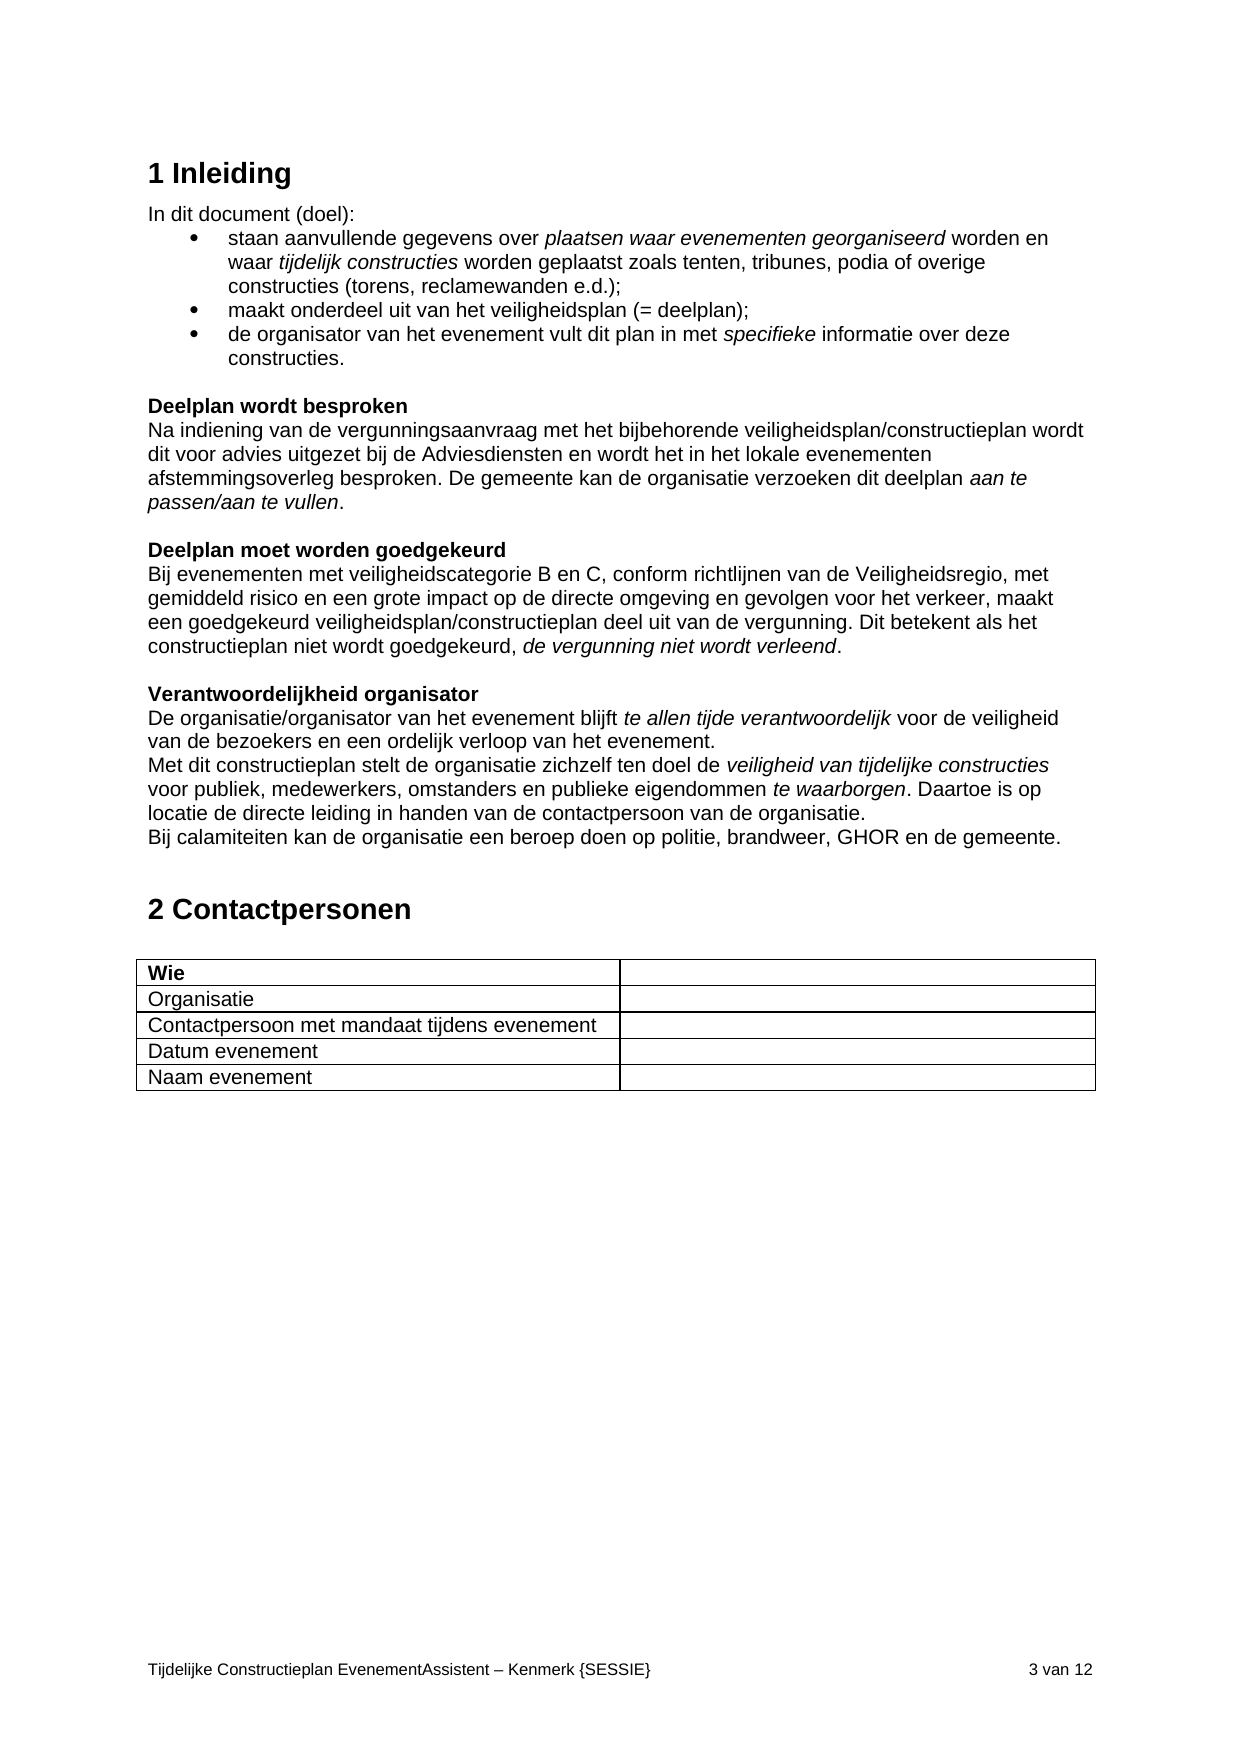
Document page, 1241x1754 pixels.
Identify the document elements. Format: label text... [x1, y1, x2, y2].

list maakt onderdeel uit van het veiligheidsplan (= deelplan); [190, 298, 1093, 322]
text In dit document (doel): [148, 202, 1093, 226]
table_cell Contactpersoon met mandaat tijdens evenement [137, 1013, 619, 1037]
text Deelplan moet worden goedgekeurd [148, 538, 1093, 562]
text Na indiening van de vergunningsaanvraag met het bijbehorende veiligheidsplan/constructieplan wordt dit voor advies uitgezet bij de Adviesdiensten en wordt het in het lokale evenementen afstemmingsoverleg besproken. De gemeente kan de organisatie verzoeken dit deelplan aan te passen/aan te vullen. [148, 418, 1093, 514]
list de organisator van het evenement vult dit plan in met specifieke informatie over deze constructies. [190, 322, 1093, 370]
list staan aanvullende gegevens over plaatsen waar evenementen georganiseerd worden en waar tijdelijk constructies worden geplaatst zoals tenten, tribunes, podia of overige constructies (torens, reclamewanden e.d.); [190, 226, 1093, 298]
table_header [621, 960, 1095, 985]
table_cell [621, 1039, 1095, 1063]
table_header Wie [137, 960, 619, 985]
table_cell Organisatie [137, 986, 619, 1011]
text Verantwoordelijkheid organisator [148, 681, 1093, 705]
text Bij evenementen met veiligheidscategorie B en C, conform richtlijnen van de Veiligheidsregio, met gemiddeld risico en een grote impact op de directe omgeving en gevolgen voor het verkeer, maakt een goedgekeurd veiligheidsplan/constructieplan deel uit van de vergunning. Dit betekent als het constructieplan niet wordt goedgekeurd, de vergunning niet wordt verleend. [148, 562, 1093, 657]
text 1 Inleiding [148, 156, 1093, 189]
text Bij calamiteiten kan de organisatie een beroep doen op politie, brandweer, GHOR en de gemeente. [148, 825, 1093, 849]
text De organisatie/organisator van het evenement blijft te allen tijde verantwoordelijk voor de veiligheid van de bezoekers en een ordelijk verloop van het evenement. [148, 705, 1093, 753]
text Deelplan wordt besproken [148, 394, 1093, 418]
table_cell Datum evenement [137, 1039, 619, 1063]
table_cell [621, 1013, 1095, 1037]
table_cell [621, 1065, 1095, 1089]
table_cell Naam evenement [137, 1065, 619, 1089]
text 2 Contactpersonen [148, 892, 1093, 926]
table_cell [621, 986, 1095, 1011]
text Met dit constructieplan stelt de organisatie zichzelf ten doel de veiligheid van tijdelijke constructies voor publiek, medewerkers, omstanders en publieke eigendommen te waarborgen. Daartoe is op locatie de directe leiding in handen van de contactpersoon van de organisatie. [148, 753, 1093, 825]
